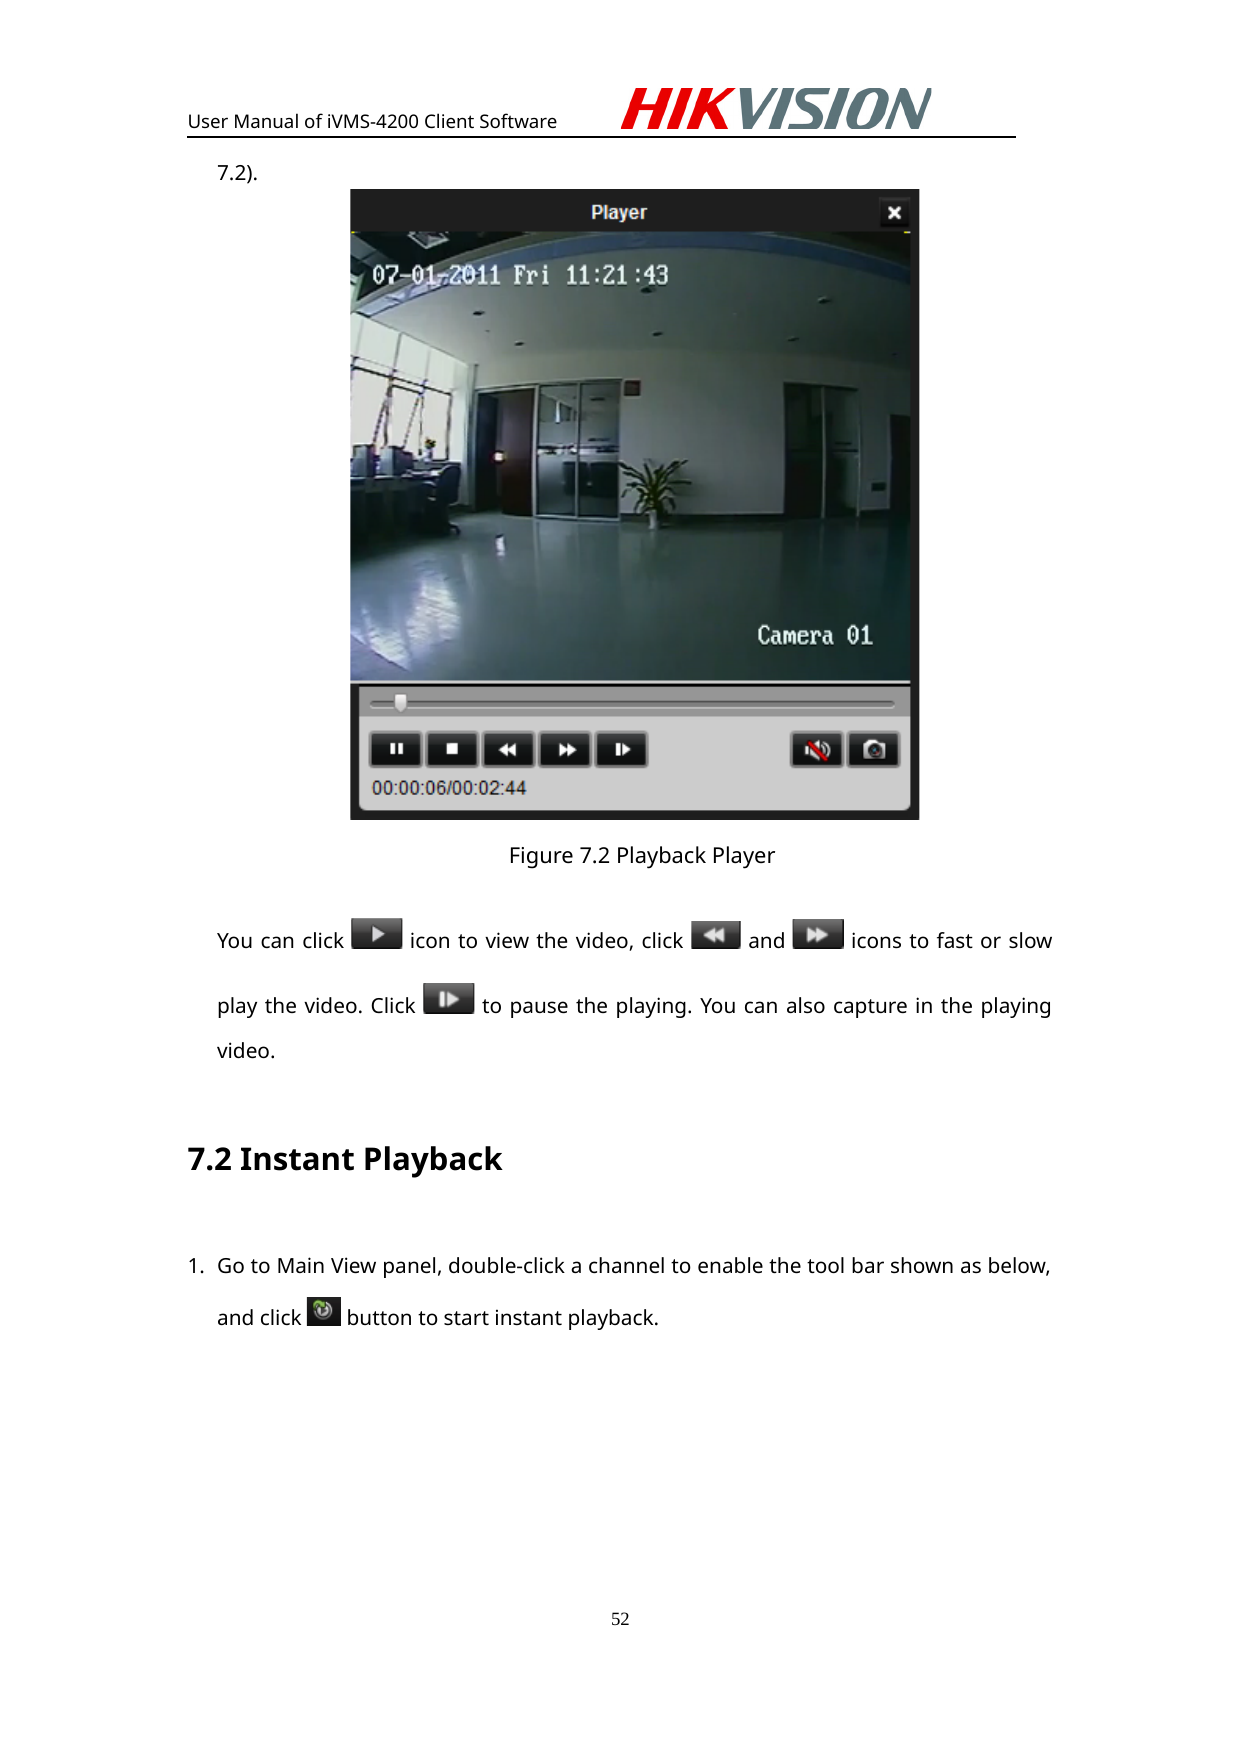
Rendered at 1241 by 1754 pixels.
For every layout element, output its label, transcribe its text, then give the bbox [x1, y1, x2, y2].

picture [792, 919, 844, 949]
picture [423, 983, 475, 1014]
picture [350, 189, 920, 820]
text Figure 7.2 Playback Player [231, 839, 1053, 872]
picture [351, 918, 403, 949]
picture [306, 1297, 341, 1326]
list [187, 157, 1053, 189]
list You can click icon to view the video, click and icons to fast or slow play the video. Click to pause the playing. You can also capture in the playing video. [217, 904, 1053, 1067]
subtitle 7.2 Instant Playback [187, 1126, 1053, 1191]
list Go to Main View panel, double-click a channel to enable the tool bar shown as below, and click button to start instant playback. [187, 1249, 1053, 1347]
picture [691, 921, 741, 949]
